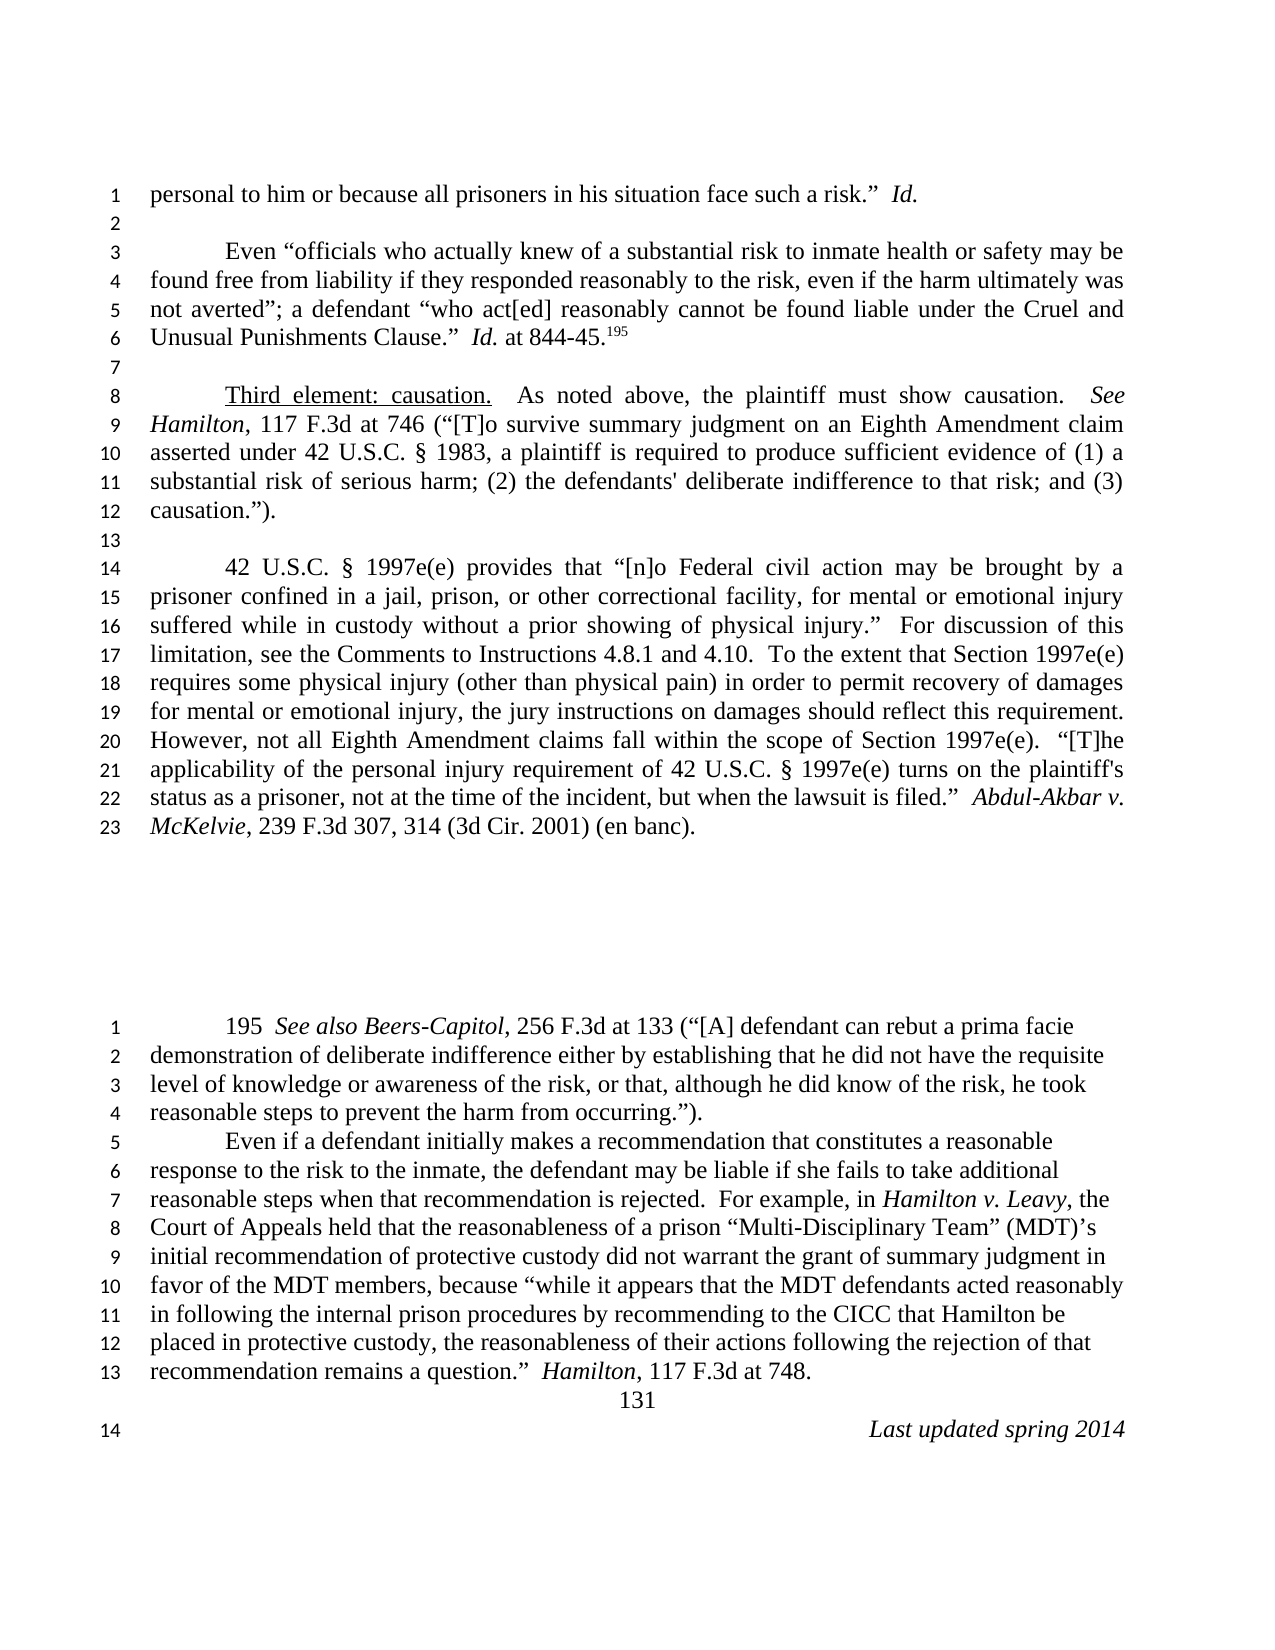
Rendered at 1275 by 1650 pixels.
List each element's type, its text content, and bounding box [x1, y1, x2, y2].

text 42 U.S.C. § 1997e(e) provides that “[n]o Federal civil action may be brought by a prisoner confined in a jail, prison, or other correctional facility, for mental or emotional injury suffered while in custody without a prior showing of physical injury.” For discussion of this limitation, see the Comments to Instructions 4.8.1 and 4.10. To the extent that Section 1997e(e) requires some physical injury (other than physical pain) in order to permit recovery of damages for mental or emotional injury, the jury instructions on damages should reflect this requirement. However, not all Eighth Amendment claims fall within the scope of Section 1997e(e). “[T]he applicability of the personal injury requirement of 42 U.S.C. § 1997e(e) turns on the plaintiff's status as a prisoner, not at the time of the incident, but when the lawsuit is filed.” Abdul-Akbar v. McKelvie, 239 F.3d 307, 314 (3d Cir. 2001) (en banc). [150, 552, 1125, 840]
text Third element: causation. As noted above, the plaintiff must show causation. See Hamilton, 117 F.3d at 746 (“[T]o survive summary judgment on an Eighth Amendment claim asserted under 42 U.S.C. § 1983, a plaintiff is required to produce sufficient evidence of (1) a substantial risk of serious harm; (2) the defendants' deliberate indifference to that risk; and (3) causation.”). [150, 380, 1125, 524]
text Even “officials who actually knew of a substantial risk to inmate health or safety may be found free from liability if they responded reasonably to the risk, even if the harm ultimately was not averted”; a defendant “who act[ed] reasonably cannot be found liable under the Cruel and Unusual Punishments Clause.” Id. at 844-45. [150, 236, 1125, 351]
